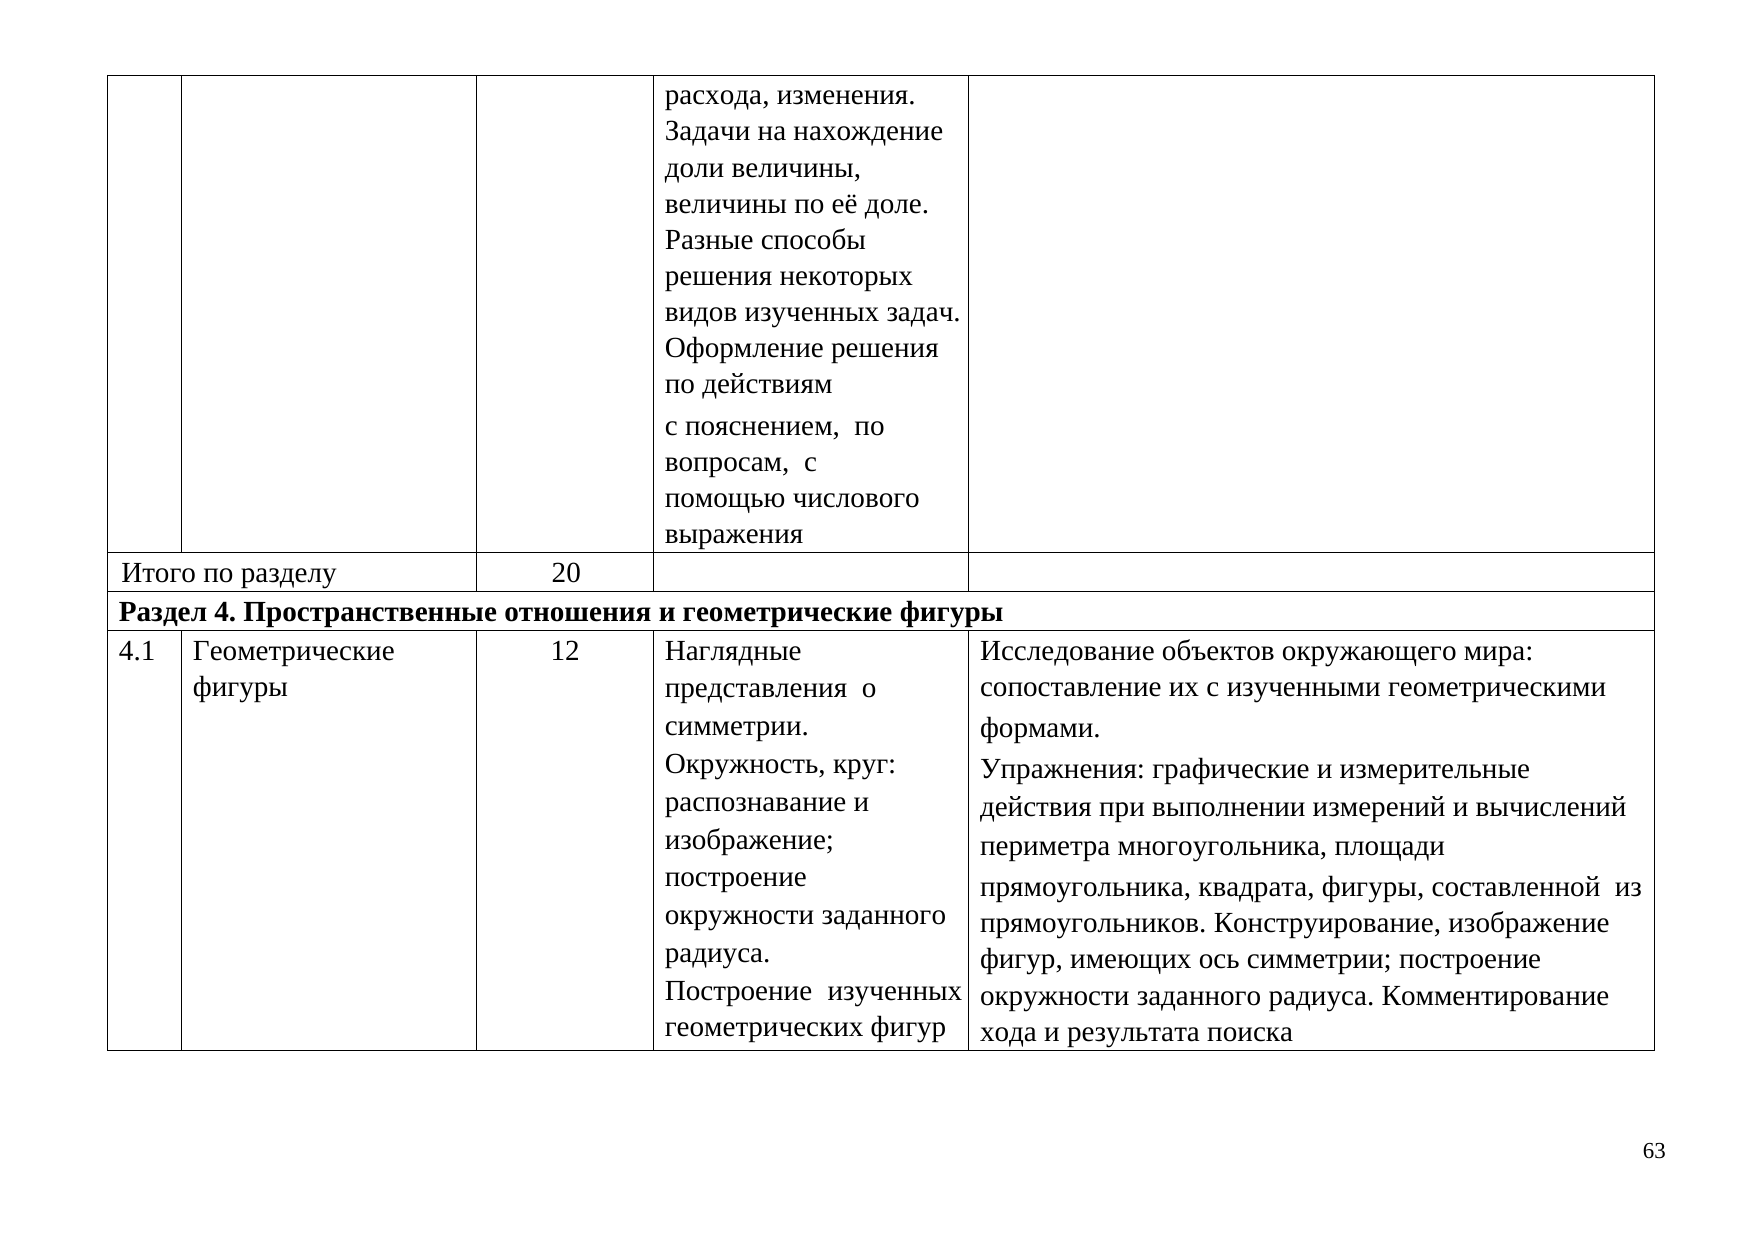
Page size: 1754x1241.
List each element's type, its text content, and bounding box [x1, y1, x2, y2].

table_cell [654, 553, 968, 591]
table_cell 12 [477, 631, 653, 1050]
table_header [108, 76, 181, 552]
table_cell Геометрические фигуры [182, 631, 476, 1050]
table_cell [969, 553, 1654, 591]
table_cell Исследование объектов окружающего мира: сопоставление их с изученными геометрическими формами. Упражнения: графические и измерительные действия при выполнении измерений и вычислений периметра многоугольника, площади прямоугольника, квадрата, фигуры, составленной из прямоугольников. Конструирование, изображение фигур, имеющих ось симметрии; построение окружности заданного радиуса. Комментирование хода и результата поиска [969, 631, 1654, 1050]
table_header [182, 76, 476, 552]
table_cell 4.1 [108, 631, 181, 1050]
table_cell Раздел 4. Пространственные отношения и геометрические фигуры [108, 592, 1654, 630]
table_cell Итого по разделу [108, 553, 476, 591]
table_cell Наглядные представления о симметрии. Окружность, круг: распознавание и изображение; построение окружности заданного радиуса. Построение изученных геометрических фигур [654, 631, 968, 1050]
table_cell 20 [477, 553, 653, 591]
table_header [477, 76, 653, 552]
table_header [654, 76, 968, 552]
table_header [969, 76, 1654, 552]
